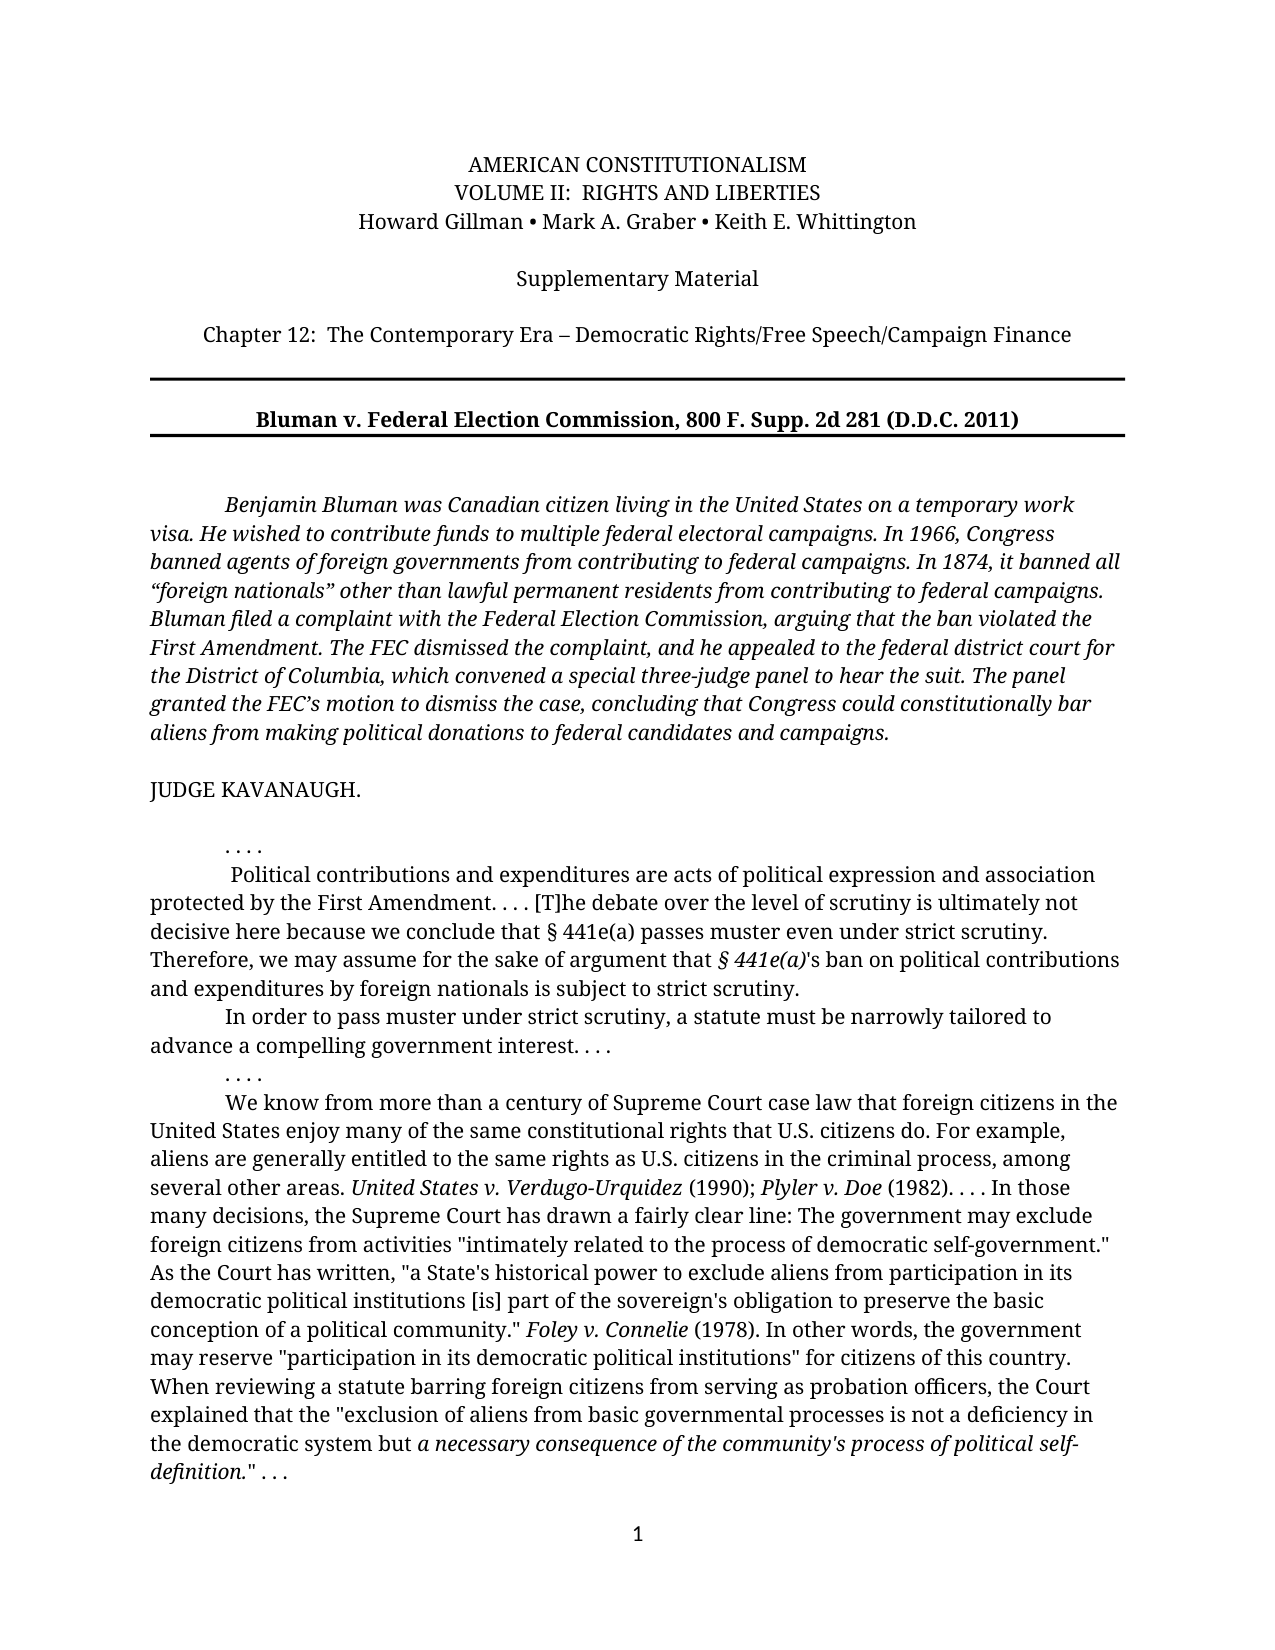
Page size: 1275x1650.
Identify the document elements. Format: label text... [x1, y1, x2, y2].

text Howard Gillman • Mark A. Graber • Keith E. Whittington [150, 207, 1125, 235]
text Chapter 12: The Contemporary Era – Democratic Rights/Free Speech/Campaign Finance [150, 321, 1125, 349]
text . . . . [150, 1059, 1125, 1088]
text AMERICAN CONSTITUTIONALISM [150, 150, 1125, 178]
text We know from more than a century of Supreme Court case law that foreign citizens in the United States enjoy many of the same constitutional rights that U.S. citizens do. For example, aliens are generally entitled to the same rights as U.S. citizens in the criminal process, among several other areas. United States v. Verdugo-Urquidez (1990); Plyler v. Doe (1982). . . . In those many decisions, the Supreme Court has drawn a fairly clear line: The government may exclude foreign citizens from activities "intimately related to the process of democratic self-government." As the Court has written, "a State's historical power to exclude aliens from participation in its democratic political institutions [is] part of the sovereign's obligation to preserve the basic conception of a political community." Foley v. Connelie (1978). In other words, the government may reserve "participation in its democratic political institutions" for citizens of this country. When reviewing a statute barring foreign citizens from serving as probation officers, the Court explained that the "exclusion of aliens from basic governmental processes is not a deficiency in the democratic system but a necessary consequence of the community's process of political self-definition." . . . [150, 1088, 1125, 1486]
text Political contributions and expenditures are acts of political expression and association protected by the First Amendment. . . . [T]he debate over the level of scrutiny is ultimately not decisive here because we conclude that § 441e(a) passes muster even under strict scrutiny. Therefore, we may assume for the sake of argument that § 441e(a)'s ban on political contributions and expenditures by foreign nationals is subject to strict scrutiny. [150, 860, 1125, 1002]
text Bluman v. Federal Election Commission, 800 F. Supp. 2d 281 (D.D.C. 2011) [150, 406, 1125, 433]
text Supplementary Material [150, 264, 1125, 292]
text JUDGE KAVANAUGH. [150, 775, 1125, 803]
text In order to pass muster under strict scrutiny, a statute must be narrowly tailored to advance a compelling government interest. . . . [150, 1002, 1125, 1059]
text . . . . [150, 832, 1125, 860]
text Benjamin Bluman was Canadian citizen living in the United States on a temporary work visa. He wished to contribute funds to multiple federal electoral campaigns. In 1966, Congress banned agents of foreign governments from contributing to federal campaigns. In 1874, it banned all “foreign nationals” other than lawful permanent residents from contributing to federal campaigns. Bluman filed a complaint with the Federal Election Commission, arguing that the ban violated the First Amendment. The FEC dismissed the complaint, and he appealed to the federal district court for the District of Columbia, which convened a special three-judge panel to hear the suit. The panel granted the FEC’s motion to dismiss the case, concluding that Congress could constitutionally bar aliens from making political donations to federal candidates and campaigns. [150, 490, 1125, 746]
text VOLUME II: RIGHTS AND LIBERTIES [150, 178, 1125, 207]
